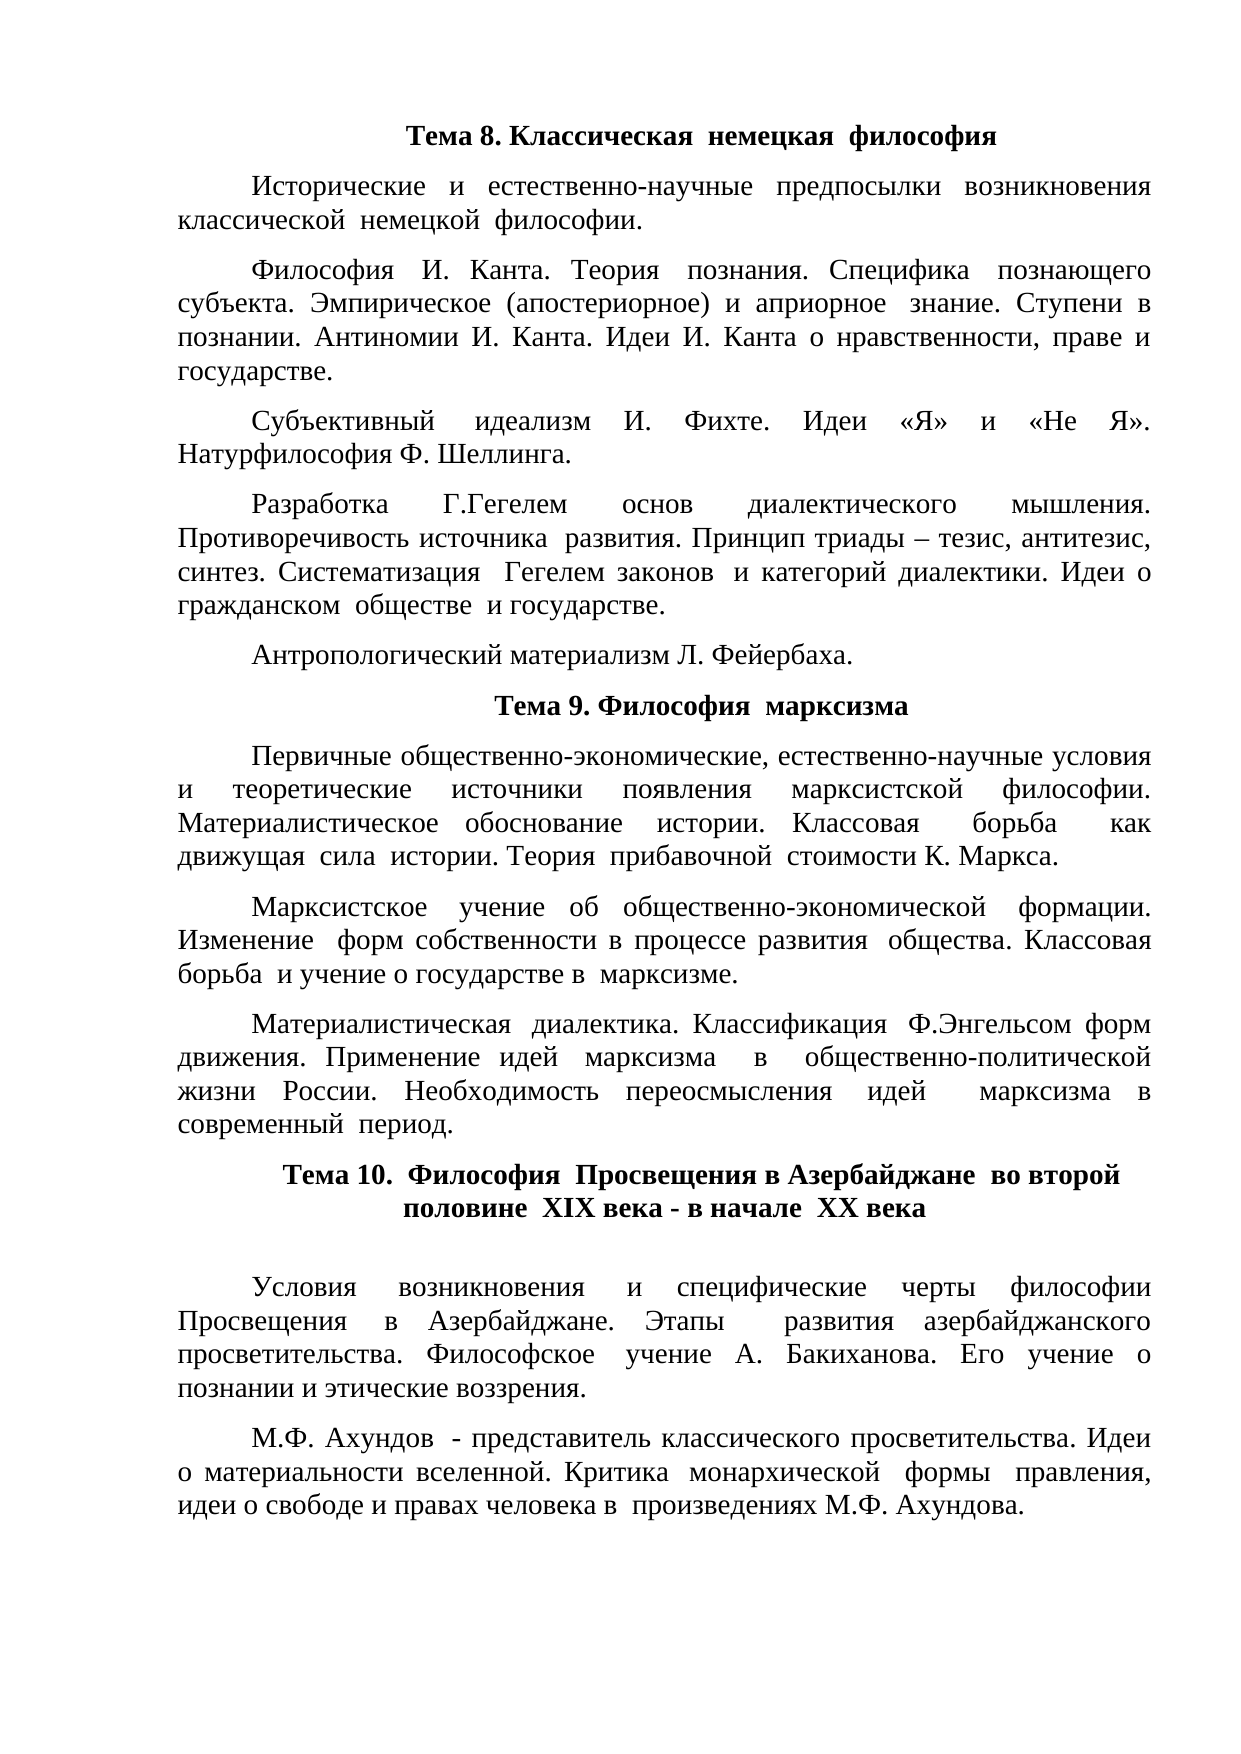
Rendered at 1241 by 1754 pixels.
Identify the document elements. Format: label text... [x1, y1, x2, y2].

text Тема 9. Философия марксизма [177, 688, 1152, 721]
text Субъективный идеализм И. Фихте. Идеи «Я» и «Не Я». Натурфилософия Ф. Шеллинга. [177, 403, 1152, 470]
text Первичные общественно-экономические, естественно-научные условия и теоретические источники появления марксистской философии. Материалистическое обоснование истории. Классовая борьба как движущая сила истории. Теория прибавочной стоимости К. Маркса. [177, 738, 1152, 872]
text Антропологический материализм Л. Фейербаха. [177, 637, 1152, 671]
text Материалистическая диалектика. Классификация Ф.Энгельсом форм движения. Применение идей марксизма в общественно-политической жизни России. Необходимость переосмысления идей марксизма в современный период. [177, 1006, 1152, 1140]
text Философия И. Канта. Теория познания. Специфика познающего субъекта. Эмпирическое (апостериорное) и априорное знание. Ступени в познании. Антиномии И. Канта. Идеи И. Канта о нравственности, праве и государстве. [177, 252, 1152, 386]
text Условия возникновения и специфические черты философии Просвещения в Азербайджане. Этапы развития азербайджанского просветительства. Философское учение А. Бакиханова. Его учение о познании и этические воззрения. [177, 1269, 1152, 1403]
text Исторические и естественно-научные предпосылки возникновения классической немецкой философии. [177, 168, 1152, 235]
text Разработка Г.Гегелем основ диалектического мышления. Противоречивость источника развития. Принцип триады – тезис, антитезис, синтез. Систематизация Гегелем законов и категорий диалектики. Идеи о гражданском обществе и государстве. [177, 487, 1152, 621]
text Тема 8. Классическая немецкая философия [177, 118, 1152, 152]
text М.Ф. Ахундов - представитель классического просветительства. Идеи о материальности вселенной. Критика монархической формы правления, идеи о свободе и правах человека в произведениях М.Ф. Ахундова. [177, 1420, 1152, 1521]
text Марксистское учение об общественно-экономической формации. Изменение форм собственности в процессе развития общества. Классовая борьба и учение о государстве в марксизме. [177, 889, 1152, 989]
text Тема 10. Философия Просвещения в Азербайджане во второй половине XIX века - в начале XX века [177, 1157, 1152, 1224]
